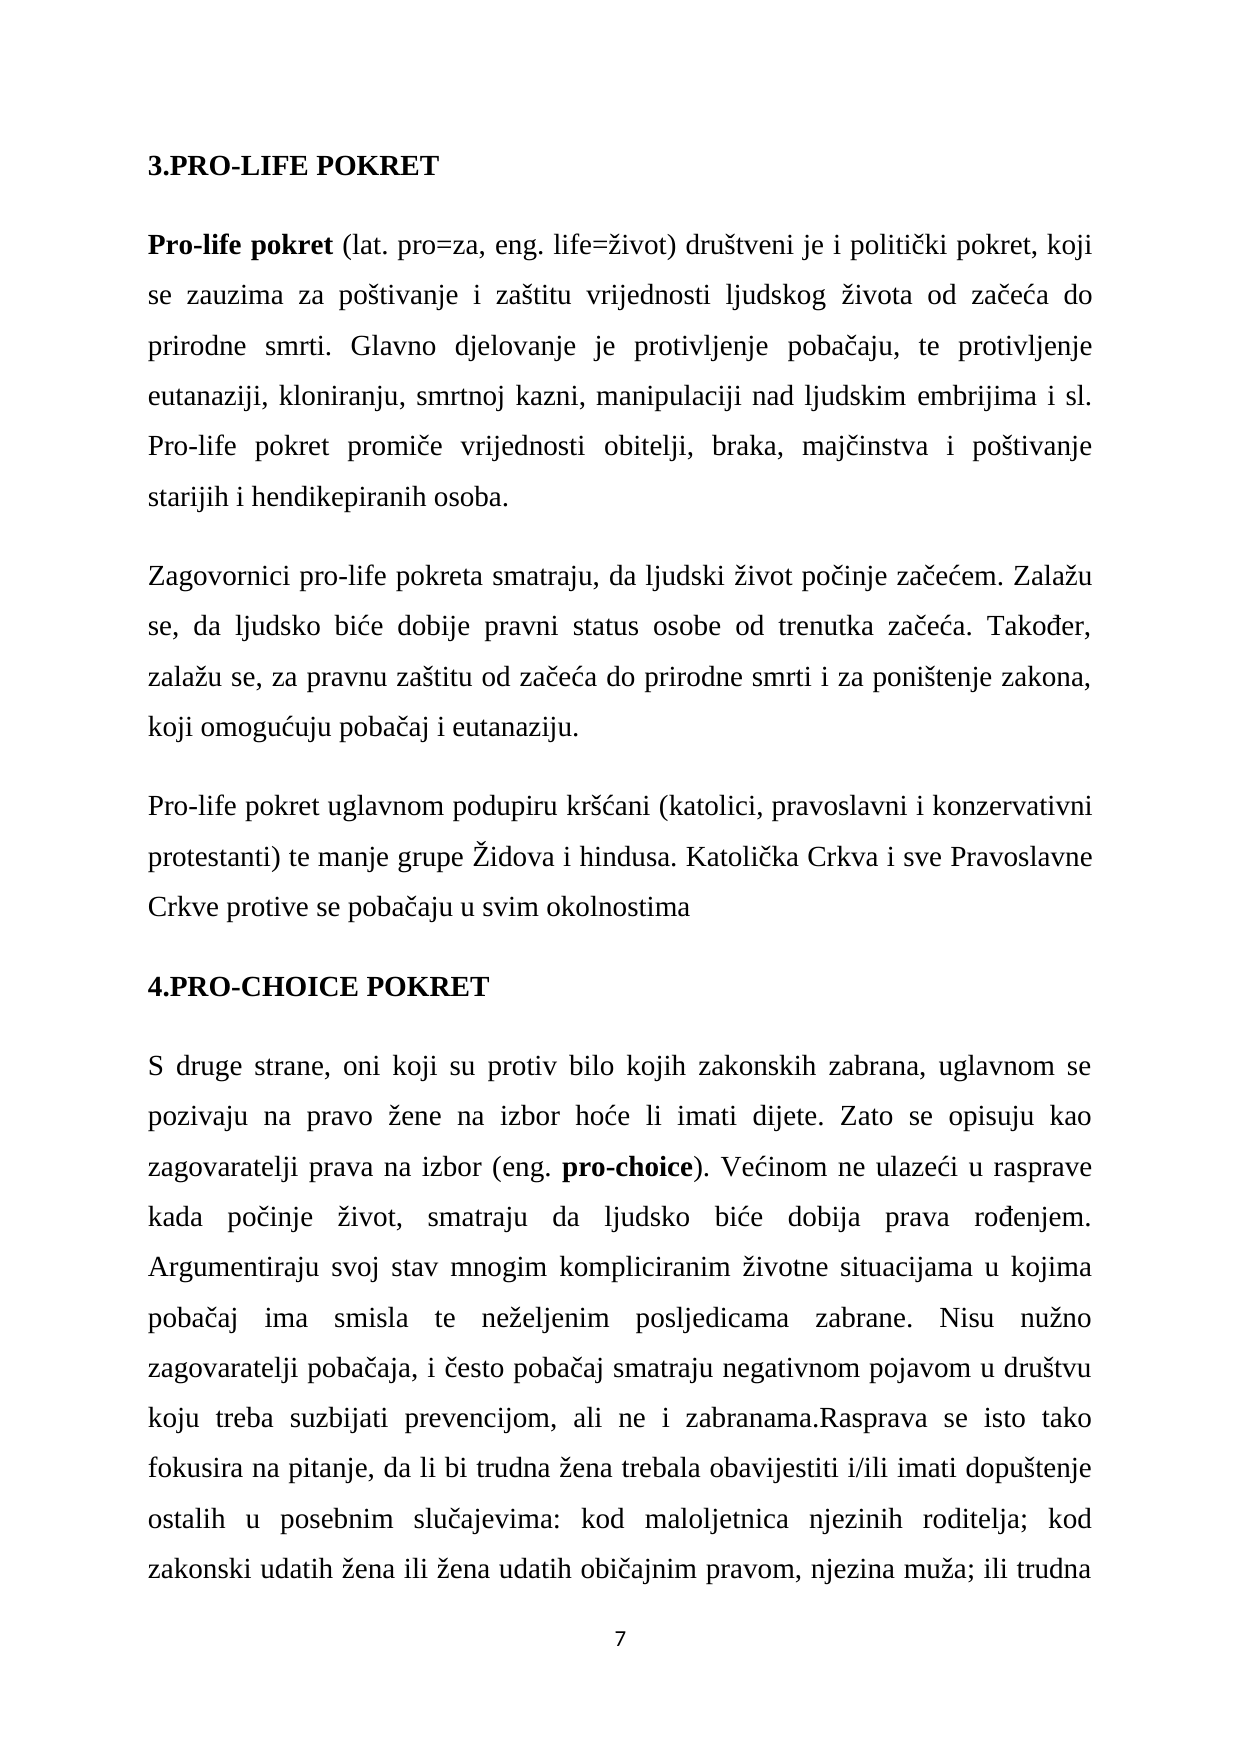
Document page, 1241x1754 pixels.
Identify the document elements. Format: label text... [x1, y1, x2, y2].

text 4.PRO-CHOICE POKRET [148, 969, 1093, 1002]
text Pro-life pokret (lat. pro=za, eng. life=život) društveni je i politički pokret, koji se zauzima za poštivanje i zaštitu vrijednosti ljudskog života od začeća do prirodne smrti. Glavno djelovanje je protivljenje pobačaju, te protivljenje eutanaziji, kloniranju, smrtnoj kazni, manipulaciji nad ljudskim embrijima i sl. Pro-life pokret promiče vrijednosti obitelji, braka, majčinstva i poštivanje starijih i hendikepiranih osoba. [148, 227, 1093, 512]
text Zagovornici pro-life pokreta smatraju, da ljudski život počinje začećem. Zalažu se, da ljudsko biće dobije pravni status osobe od trenutka začeća. Također, zalažu se, za pravnu zaštitu od začeća do prirodne smrti i za poništenje zakona, koji omogućuju pobačaj i eutanaziju. [148, 558, 1093, 743]
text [148, 1048, 1093, 1585]
text 3.PRO-LIFE POKRET [148, 148, 1093, 181]
text Pro-life pokret uglavnom podupiru kršćani (katolici, pravoslavni i konzervativni protestanti) te manje grupe Židova i hindusa. Katolička Crkva i sve Pravoslavne Crkve protive se pobačaju u svim okolnostima [148, 788, 1093, 923]
